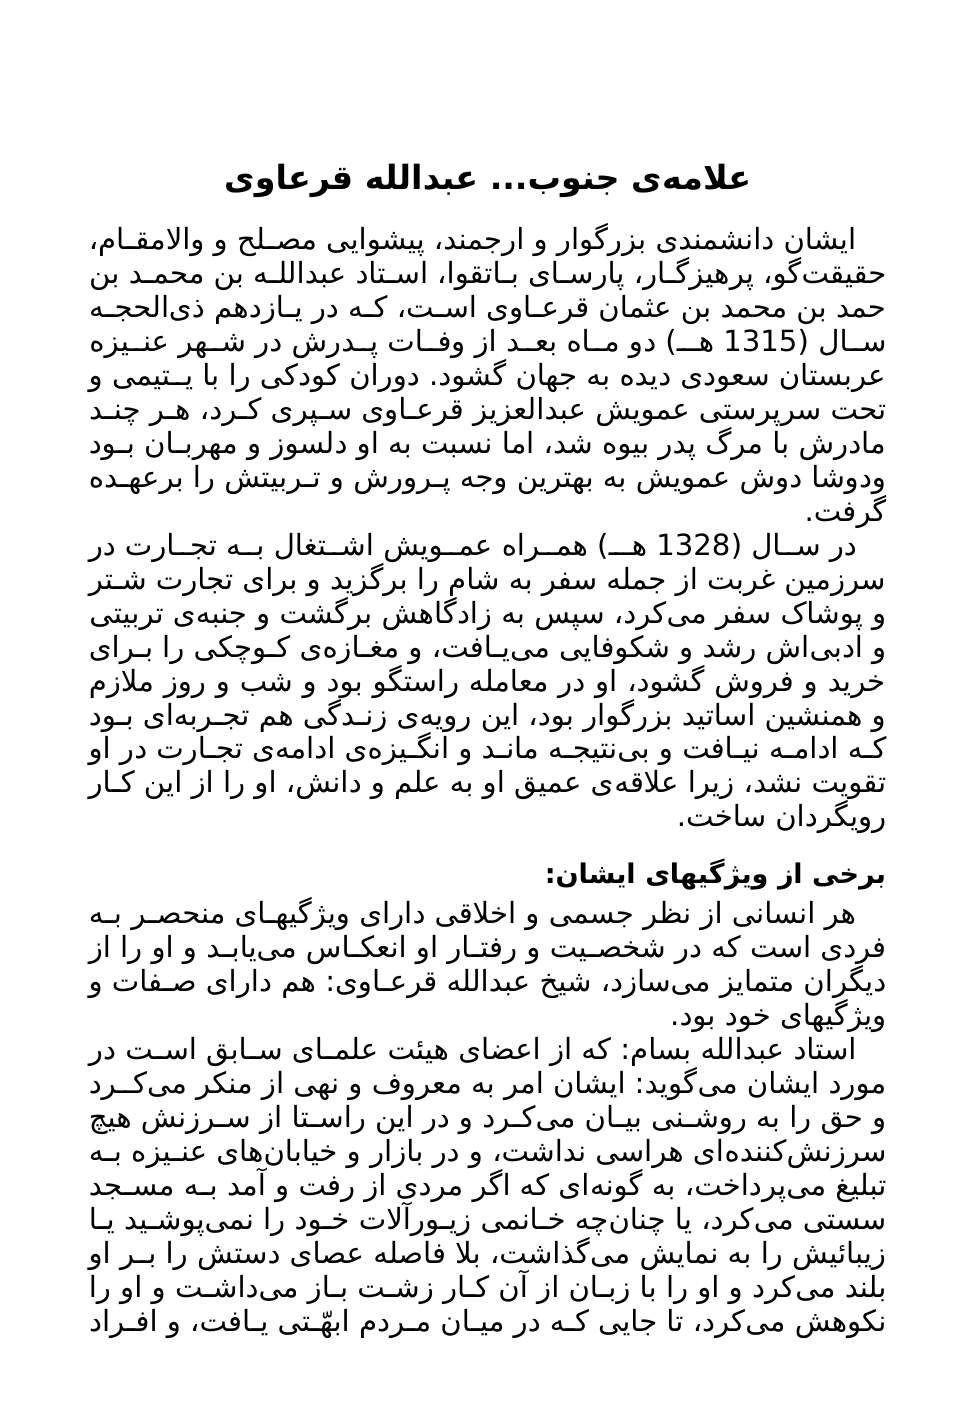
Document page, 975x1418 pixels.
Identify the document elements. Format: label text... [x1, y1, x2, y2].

text برخی از ویژگیهای ایشان: [89, 859, 886, 890]
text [89, 1032, 886, 1338]
text در سال (1328 هـ) همراه عمویش اشتغال به تجارت در سرزمین غربت از جمله سفر به شام را برگزید و برای تجارت شتر و پوشاک سفر می‌کرد، سپس به زادگاهش برگشت و جنبه‌ی تربیتی و ادبی‌اش رشد و شکوفایی می‌یافت، و مغازه‌ی کوچکی را برای خرید و فروش گشود، او در معامله راستگو بود و شب و روز ملازم و همنشین اساتید بزرگوار بود، این رویه‌ی زندگی هم تجربه‌‌ای بود که ادامه نیافت و بی‌نتیجه ماند و انگیزه‌ی ادامه‌ی تجارت در او تقویت نشد، زیرا علاقه‌ی عمیق او به علم و دانش، او را از این کار رویگردان ساخت. [89, 528, 886, 834]
text هر انسانی از نظر جسمی و اخلاقی دارای ویژگیهای منحصر به فردی است که در شخصیت و رفتار او انعکاس می‌یابد و او را از دیگران متمایز می‌سازد، شیخ عبدالله قرعاوی: هم دارای صفات و ویژگیهای خود بود. [89, 897, 886, 1032]
text علامه‌ی جنوب... عبدالله قرعاوی [89, 159, 886, 197]
text ایشان دانشمندی بزرگوار و ارجمند، پیشوایی مصلح و والامقام، حقیقت‌گو، پرهیزگار، پارسای باتقوا، استاد عبدالله بن محمد بن حمد بن محمد بن عثمان قرعاوی است، که در یازدهم ذی‌الحجه سال (1315 هـ) دو ماه بعد از وفات پدرش در شهر عنیزه عربستان سعودی دیده به جهان گشود. دوران کودکی را با یتیمی و تحت سرپرستی عمویش عبدالعزیز قرعاوی سپری کرد، هر چند مادرش با مرگ پدر بیوه شد، اما نسبت به او دلسوز و مهربان بود ودوشا دوش عمویش به بهترین وجه پرورش و تربیتش را برعهده گرفت. [89, 222, 886, 528]
